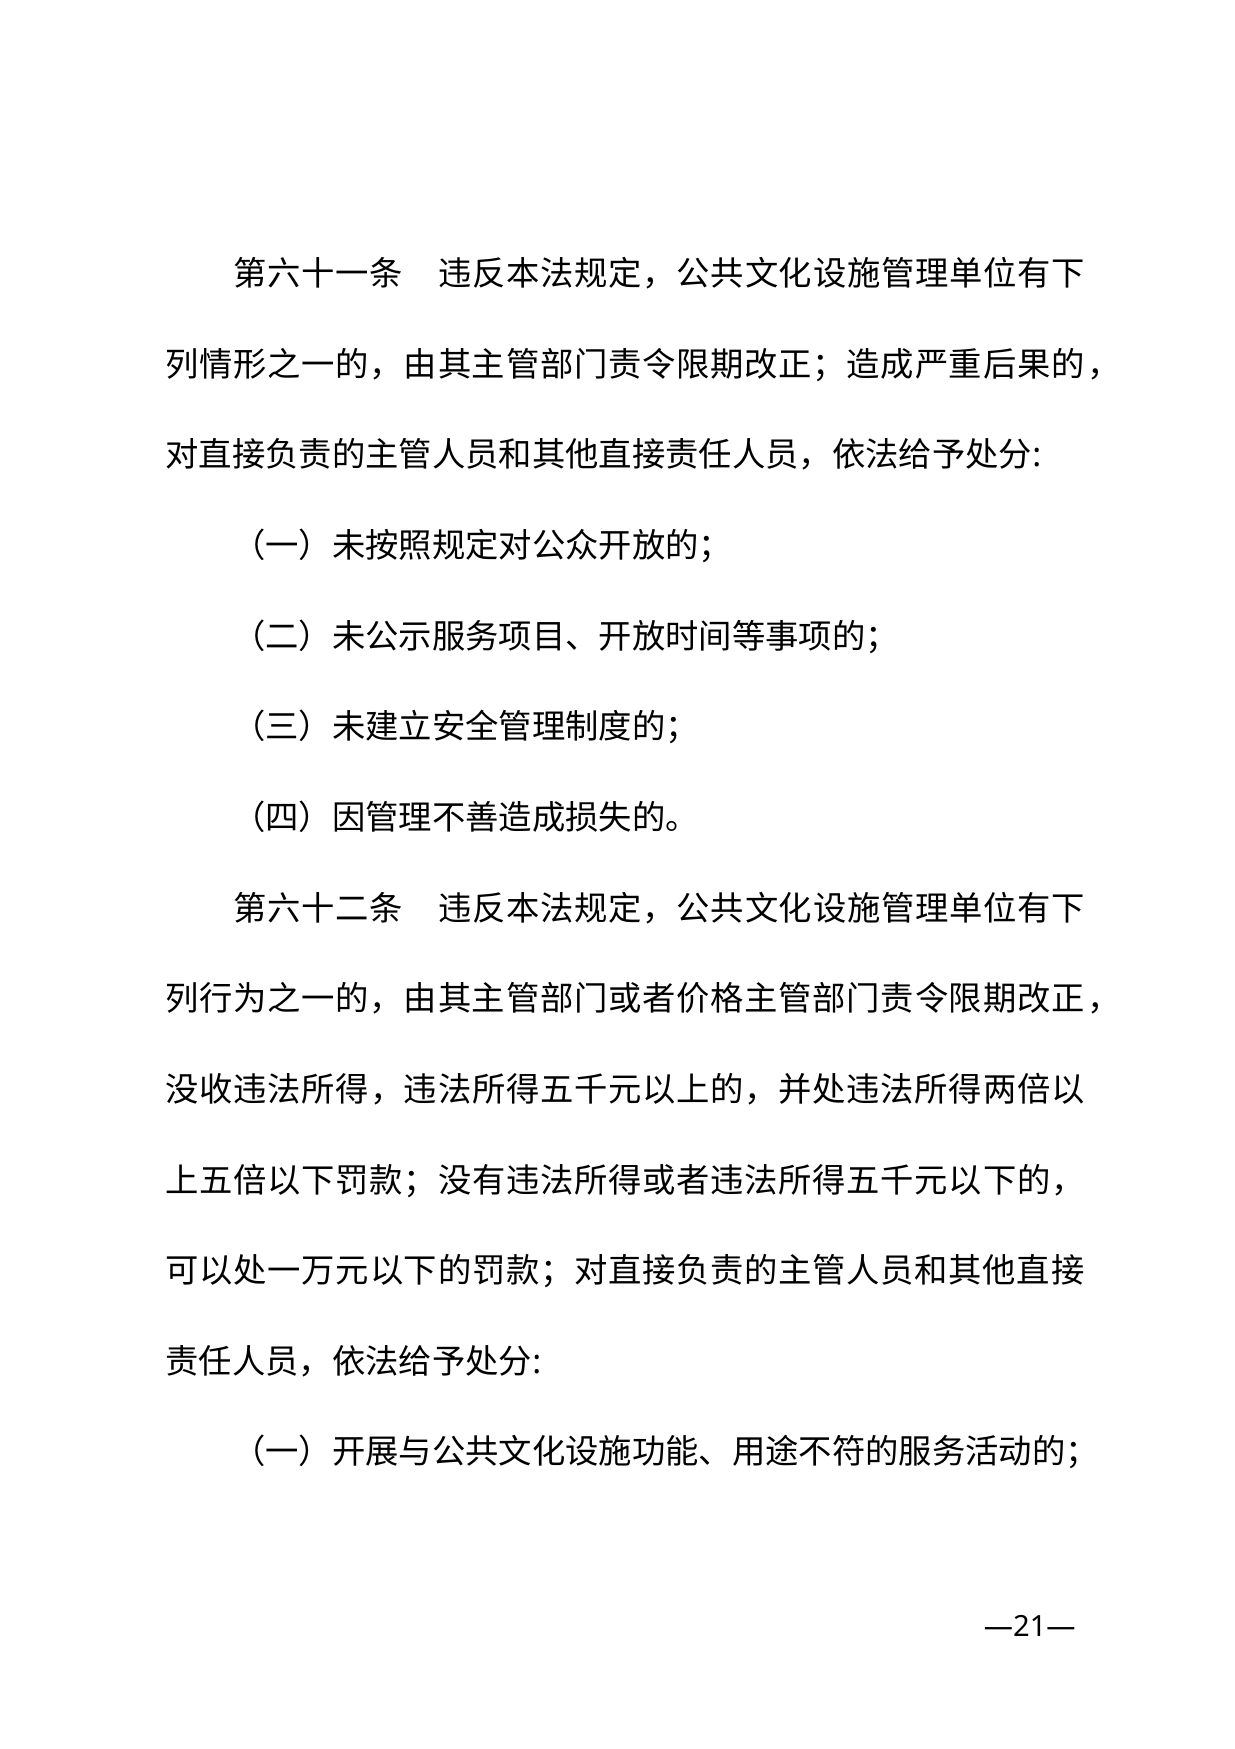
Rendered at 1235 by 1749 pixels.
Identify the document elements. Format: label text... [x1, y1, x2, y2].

text （四）因管理不善造成损失的。 [165, 770, 1087, 860]
text 第六十二条 违反本法规定，公共文化设施管理单位有下列行为之一的，由其主管部门或者价格主管部门责令限期改正，没收违法所得，违法所得五千元以上的，并处违法所得两倍以上五倍以下罚款；没有违法所得或者违法所得五千元以下的，可以处一万元以下的罚款；对直接负责的主管人员和其他直接责任人员，依法给予处分: [165, 860, 1087, 1404]
text （一）未按照规定对公众开放的； [165, 498, 1087, 588]
text （二）未公示服务项目、开放时间等事项的； [165, 588, 1087, 679]
text （三）未建立安全管理制度的； [165, 679, 1087, 770]
text 第六十一条 违反本法规定，公共文化设施管理单位有下列情形之一的，由其主管部门责令限期改正；造成严重后果的，对直接负责的主管人员和其他直接责任人员，依法给予处分: [165, 226, 1087, 498]
text （一）开展与公共文化设施功能、用途不符的服务活动的； [165, 1404, 1087, 1495]
